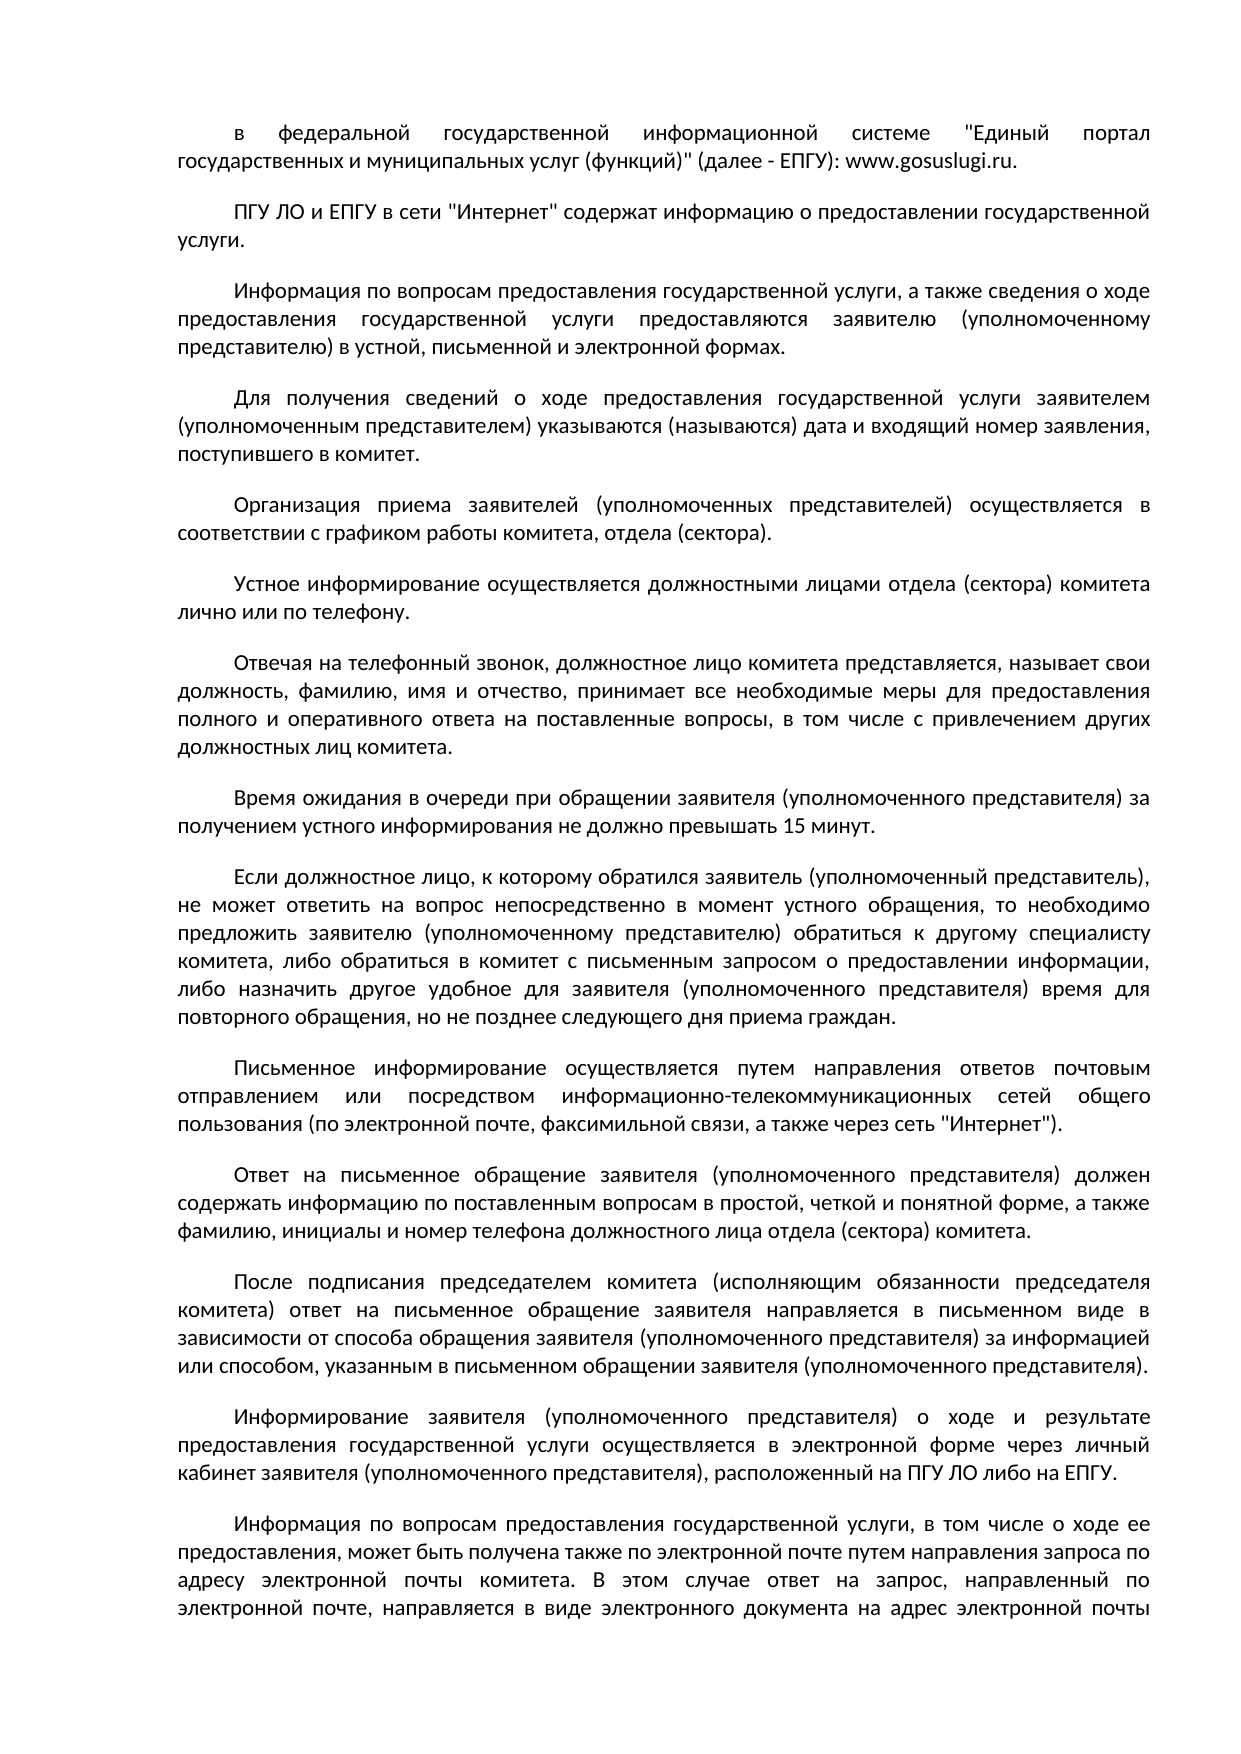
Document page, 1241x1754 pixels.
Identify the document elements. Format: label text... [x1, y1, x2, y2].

text После подписания председателем комитета (исполняющим обязанности председателя комитета) ответ на письменное обращение заявителя направляется в письменном виде в зависимости от способа обращения заявителя (уполномоченного представителя) за информацией или способом, указанным в письменном обращении заявителя (уполномоченного представителя). [177, 1267, 1152, 1379]
text в федеральной государственной информационной системе "Единый портал государственных и муниципальных услуг (функций)" (далее - ЕПГУ): www.gosuslugi.ru. [177, 118, 1152, 174]
text Письменное информирование осуществляется путем направления ответов почтовым отправлением или посредством информационно-телекоммуникационных сетей общего пользования (по электронной почте, факсимильной связи, а также через сеть "Интернет"). [177, 1053, 1152, 1137]
text Для получения сведений о ходе предоставления государственной услуги заявителем (уполномоченным представителем) указываются (называются) дата и входящий номер заявления, поступившего в комитет. [177, 383, 1152, 467]
text Информирование заявителя (уполномоченного представителя) о ходе и результате предоставления государственной услуги осуществляется в электронной форме через личный кабинет заявителя (уполномоченного представителя), расположенный на ПГУ ЛО либо на ЕПГУ. [177, 1402, 1152, 1486]
text Организация приема заявителей (уполномоченных представителей) осуществляется в соответствии с графиком работы комитета, отдела (сектора). [177, 490, 1152, 546]
text Устное информирование осуществляется должностными лицами отдела (сектора) комитета лично или по телефону. [177, 569, 1152, 625]
text Время ожидания в очереди при обращении заявителя (уполномоченного представителя) за получением устного информирования не должно превышать 15 минут. [177, 783, 1152, 839]
text ПГУ ЛО и ЕПГУ в сети "Интернет" содержат информацию о предоставлении государственной услуги. [177, 197, 1152, 253]
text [177, 1509, 1152, 1621]
text Информация по вопросам предоставления государственной услуги, а также сведения о ходе предоставления государственной услуги предоставляются заявителю (уполномоченному представителю) в устной, письменной и электронной формах. [177, 276, 1152, 360]
text Если должностное лицо, к которому обратился заявитель (уполномоченный представитель), не может ответить на вопрос непосредственно в момент устного обращения, то необходимо предложить заявителю (уполномоченному представителю) обратиться к другому специалисту комитета, либо обратиться в комитет с письменным запросом о предоставлении информации, либо назначить другое удобное для заявителя (уполномоченного представителя) время для повторного обращения, но не позднее следующего дня приема граждан. [177, 862, 1152, 1030]
text Ответ на письменное обращение заявителя (уполномоченного представителя) должен содержать информацию по поставленным вопросам в простой, четкой и понятной форме, а также фамилию, инициалы и номер телефона должностного лица отдела (сектора) комитета. [177, 1160, 1152, 1244]
text Отвечая на телефонный звонок, должностное лицо комитета представляется, называет свои должность, фамилию, имя и отчество, принимает все необходимые меры для предоставления полного и оперативного ответа на поставленные вопросы, в том числе с привлечением других должностных лиц комитета. [177, 648, 1152, 760]
